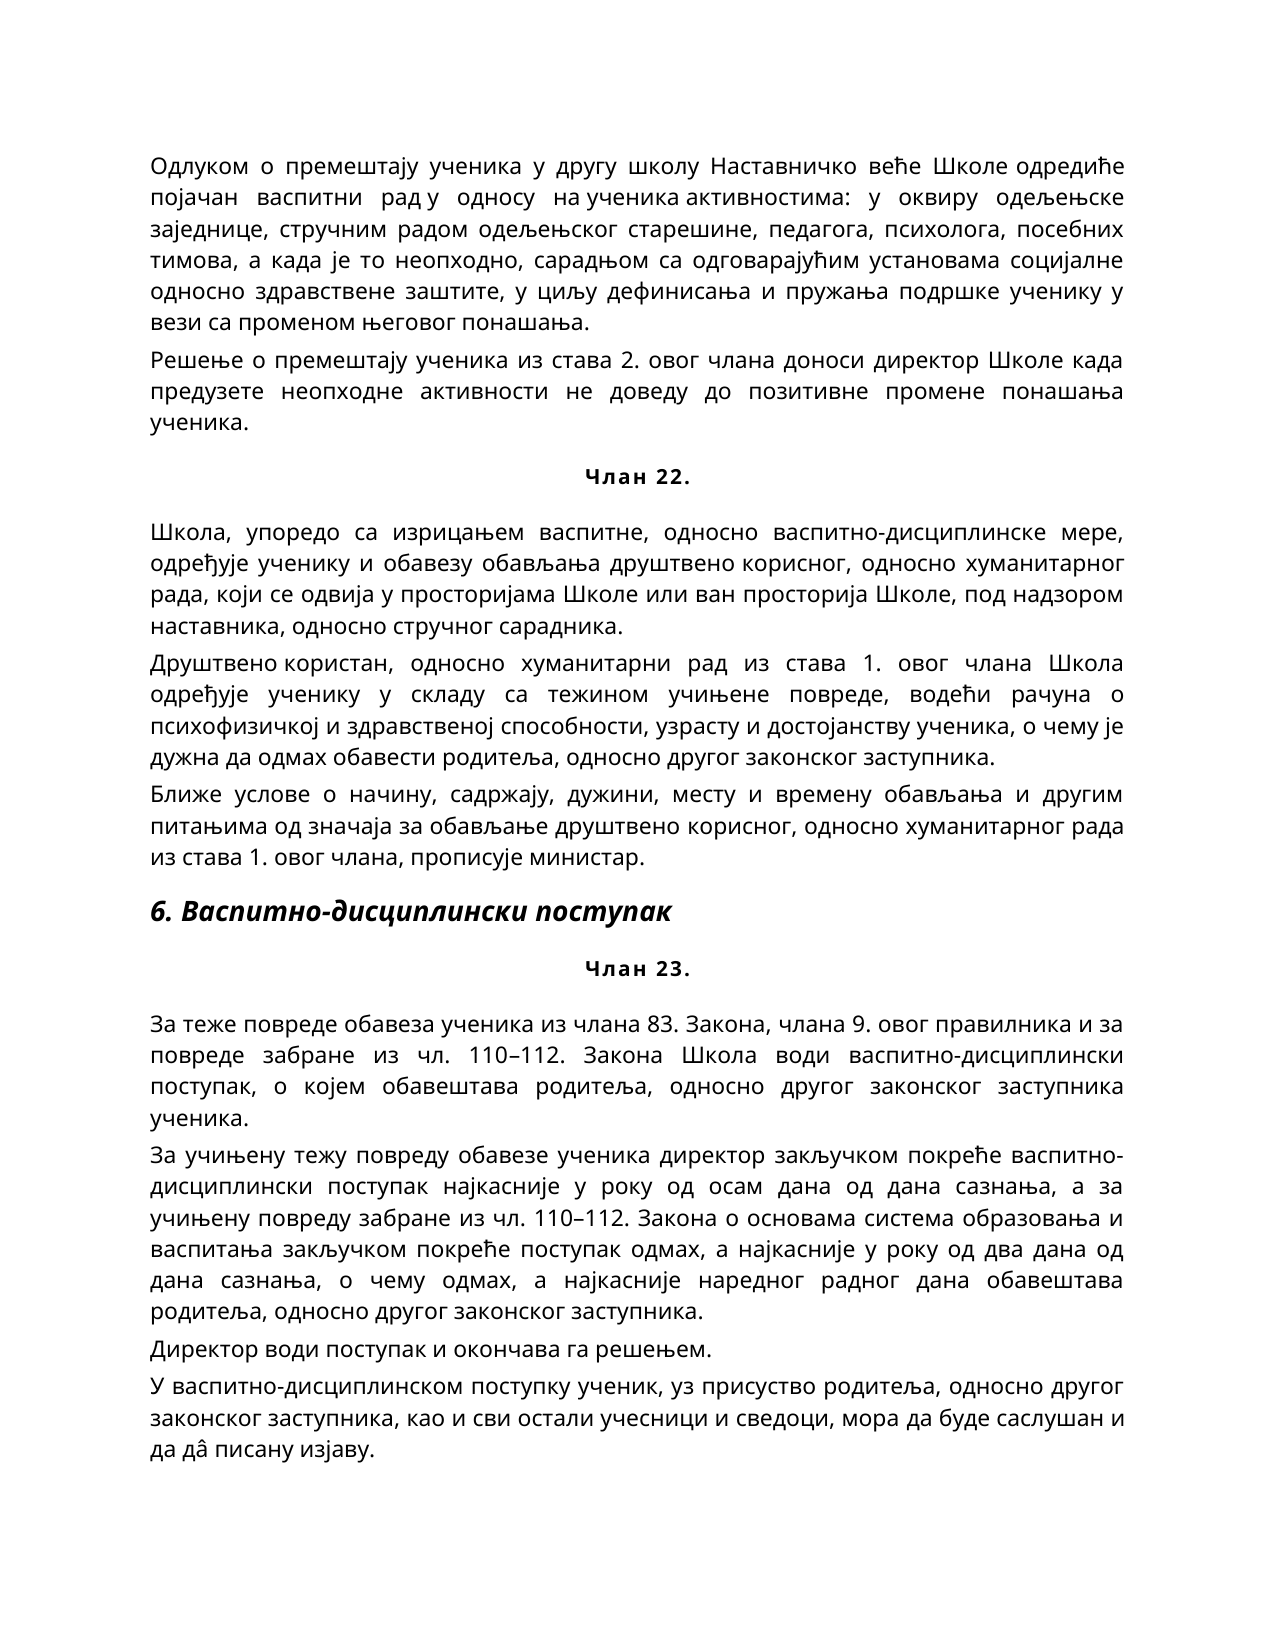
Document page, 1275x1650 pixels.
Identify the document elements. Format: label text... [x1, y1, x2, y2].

text Одлуком о премештају ученика у другу школу Наставничко веће Школе одредиће појачан васпитни рад у односу на ученика активностима: у оквиру одељењске заједнице, стручним радом одељењског старешине, педагога, психолога, посебних тимова, а када је то неопходно, сарадњом са одговарајућим установама социјалне односно здравствене заштите, у циљу дефинисања и пружања подршке ученику у вези са променом његовог понашања. [150, 150, 1125, 337]
text За теже повреде обавеза ученика из члана 83. Закона, члана 9. овог правилника и за повреде забране из чл. 110–112. Закона Школа води васпитно-дисциплински поступак, о којем обавештава родитеља, односно другог законског заступника ученика. [150, 1008, 1125, 1133]
text Директор води поступак и окончава га решењем. [150, 1333, 1125, 1364]
text 6. Васпитно-дисциплински поступак [150, 891, 1125, 929]
text Члан 22. [150, 462, 1125, 491]
text Друштвено користан, односно хуманитарни рад из става 1. овог члана Школа одређује ученику у складу са тежином учињене повреде, водећи рачуна о психофизичкој и здравственој способности, узрасту и достојанству ученика, о чему је дужна да одмах обавести родитеља, односно другог законског заступника. [150, 647, 1125, 772]
text За учињену тежу повреду обавезе ученика директор закључком покреће васпитно-дисциплински поступак најкасније у року од осам дана од дана сазнања, а за учињену повреду забране из чл. 110–112. Закона о основама система образовања и васпитања закључком покреће поступак одмах, а најкасније у року од два дана од дана сазнања, о чему одмах, а најкасније наредног радног дана обавештава родитеља, односно другог законског заступника. [150, 1139, 1125, 1326]
text У васпитно-дисциплинском поступку ученик, уз присуство родитеља, односно другог законског заступника, као и сви остали учесници и сведоци, мора да буде саслушан и да дâ писану изјаву. [150, 1370, 1125, 1464]
text Решење о премештају ученика из става 2. овог члана доноси директор Школе када предузете неопходне активности не доведу до позитивне промене понашања ученика. [150, 344, 1125, 437]
text Школа, упоредо са изрицањем васпитне, односно васпитно-дисциплинске мере, одређује ученику и обавезу обављања друштвено корисног, односно хуманитарног рада, који се одвија у просторијама Школе или ван просторија Школе, под надзором наставника, односно стручног сарадника. [150, 516, 1125, 641]
text Члан 23. [150, 954, 1125, 983]
text Ближе услове о начину, садржају, дужини, месту и времену обављања и другим питањима од значаја за обављање друштвено корисног, односно хуманитарног рада из става 1. овог члана, прописује министар. [150, 778, 1125, 872]
